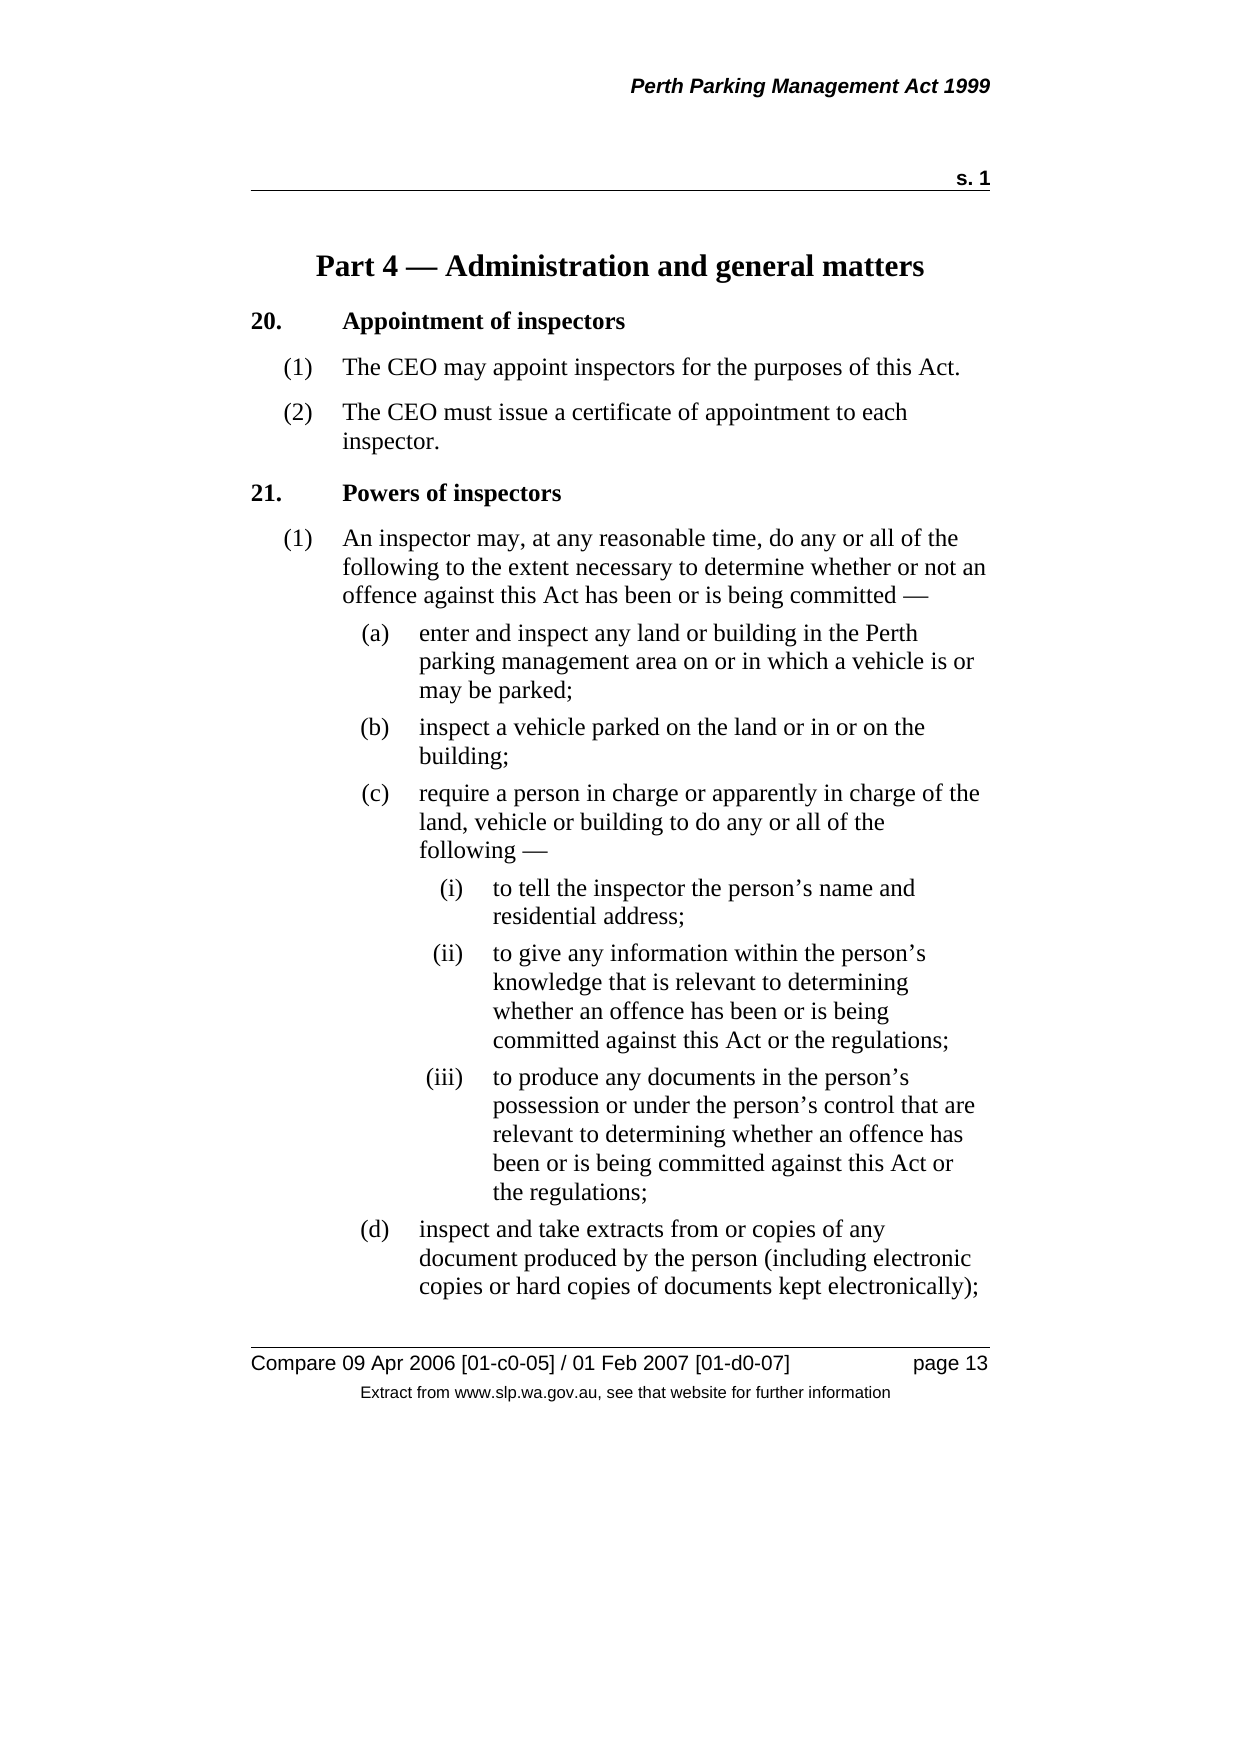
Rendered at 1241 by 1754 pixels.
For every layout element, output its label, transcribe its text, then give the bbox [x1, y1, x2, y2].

text (b) inspect a vehicle parked on the land or in or on the building; [251, 712, 990, 770]
text (d) inspect and take extracts from or copies of any document produced by the person (including electronic copies or hard copies of documents kept electronically); [251, 1214, 990, 1300]
subtitle 21. Powers of inspectors [251, 478, 990, 506]
text (c) require a person in charge or apparently in charge of the land, vehicle or building to do any or all of the following — [251, 778, 990, 864]
text (1) An inspector may, at any reasonable time, do any or all of the following to the extent necessary to determine whether or not an offence against this Act has been or is being committed — [251, 523, 990, 609]
text (ii) to give any information within the person’s knowledge that is relevant to determining whether an offence has been or is being committed against this Act or the regulations; [251, 938, 990, 1053]
subtitle Part 4 — Administration and general matters [251, 247, 990, 283]
text (1) The CEO may appoint inspectors for the purposes of this Act. [251, 352, 990, 381]
text (iii) to produce any documents in the person’s possession or under the person’s control that are relevant to determining whether an offence has been or is being committed against this Act or the regulations; [251, 1062, 990, 1206]
text (i) to tell the inspector the person’s name and residential address; [251, 873, 990, 930]
text (2) The CEO must issue a certificate of appointment to each inspector. [251, 397, 990, 455]
text (a) enter and inspect any land or building in the Perth parking management area on or in which a vehicle is or may be parked; [251, 618, 990, 704]
subtitle 20. Appointment of inspectors [251, 306, 990, 335]
